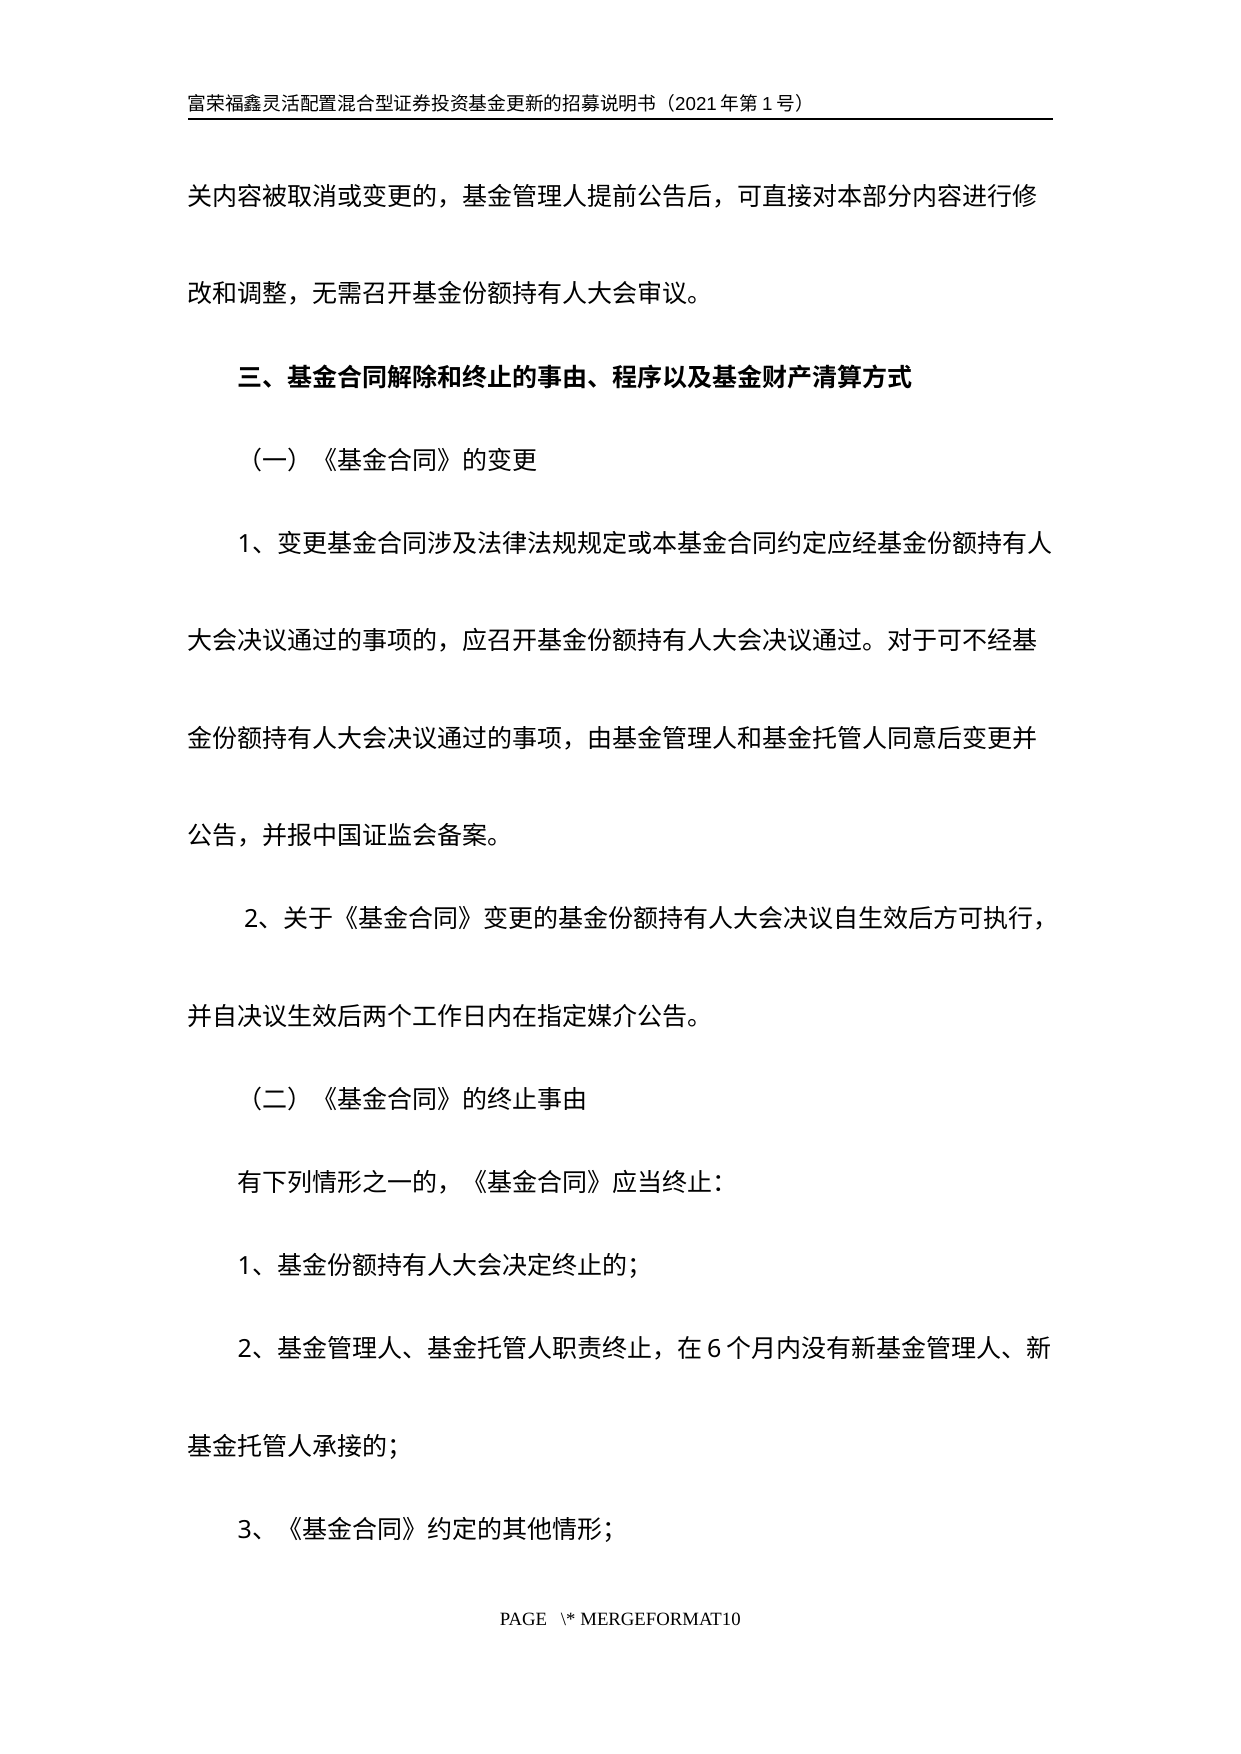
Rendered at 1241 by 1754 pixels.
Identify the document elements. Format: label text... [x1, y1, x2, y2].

text 3、《基金合同》约定的其他情形； [187, 1495, 1053, 1560]
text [187, 162, 1053, 324]
text 2、基金管理人、基金托管人职责终止，在6个月内没有新基金管理人、新基金托管人承接的； [187, 1314, 1053, 1477]
text 有下列情形之一的，《基金合同》应当终止： [187, 1148, 1053, 1213]
text （二）《基金合同》的终止事由 [187, 1065, 1053, 1130]
text 2、关于《基金合同》变更的基金份额持有人大会决议自生效后方可执行，并自决议生效后两个工作日内在指定媒介公告。 [187, 884, 1053, 1047]
text 三、基金合同解除和终止的事由、程序以及基金财产清算方式 [187, 343, 1053, 408]
text （一）《基金合同》的变更 [187, 426, 1053, 491]
text 1、基金份额持有人大会决定终止的； [187, 1231, 1053, 1296]
text 1、变更基金合同涉及法律法规规定或本基金合同约定应经基金份额持有人大会决议通过的事项的，应召开基金份额持有人大会决议通过。对于可不经基金份额持有人大会决议通过的事项，由基金管理人和基金托管人同意后变更并公告，并报中国证监会备案。 [187, 509, 1053, 866]
